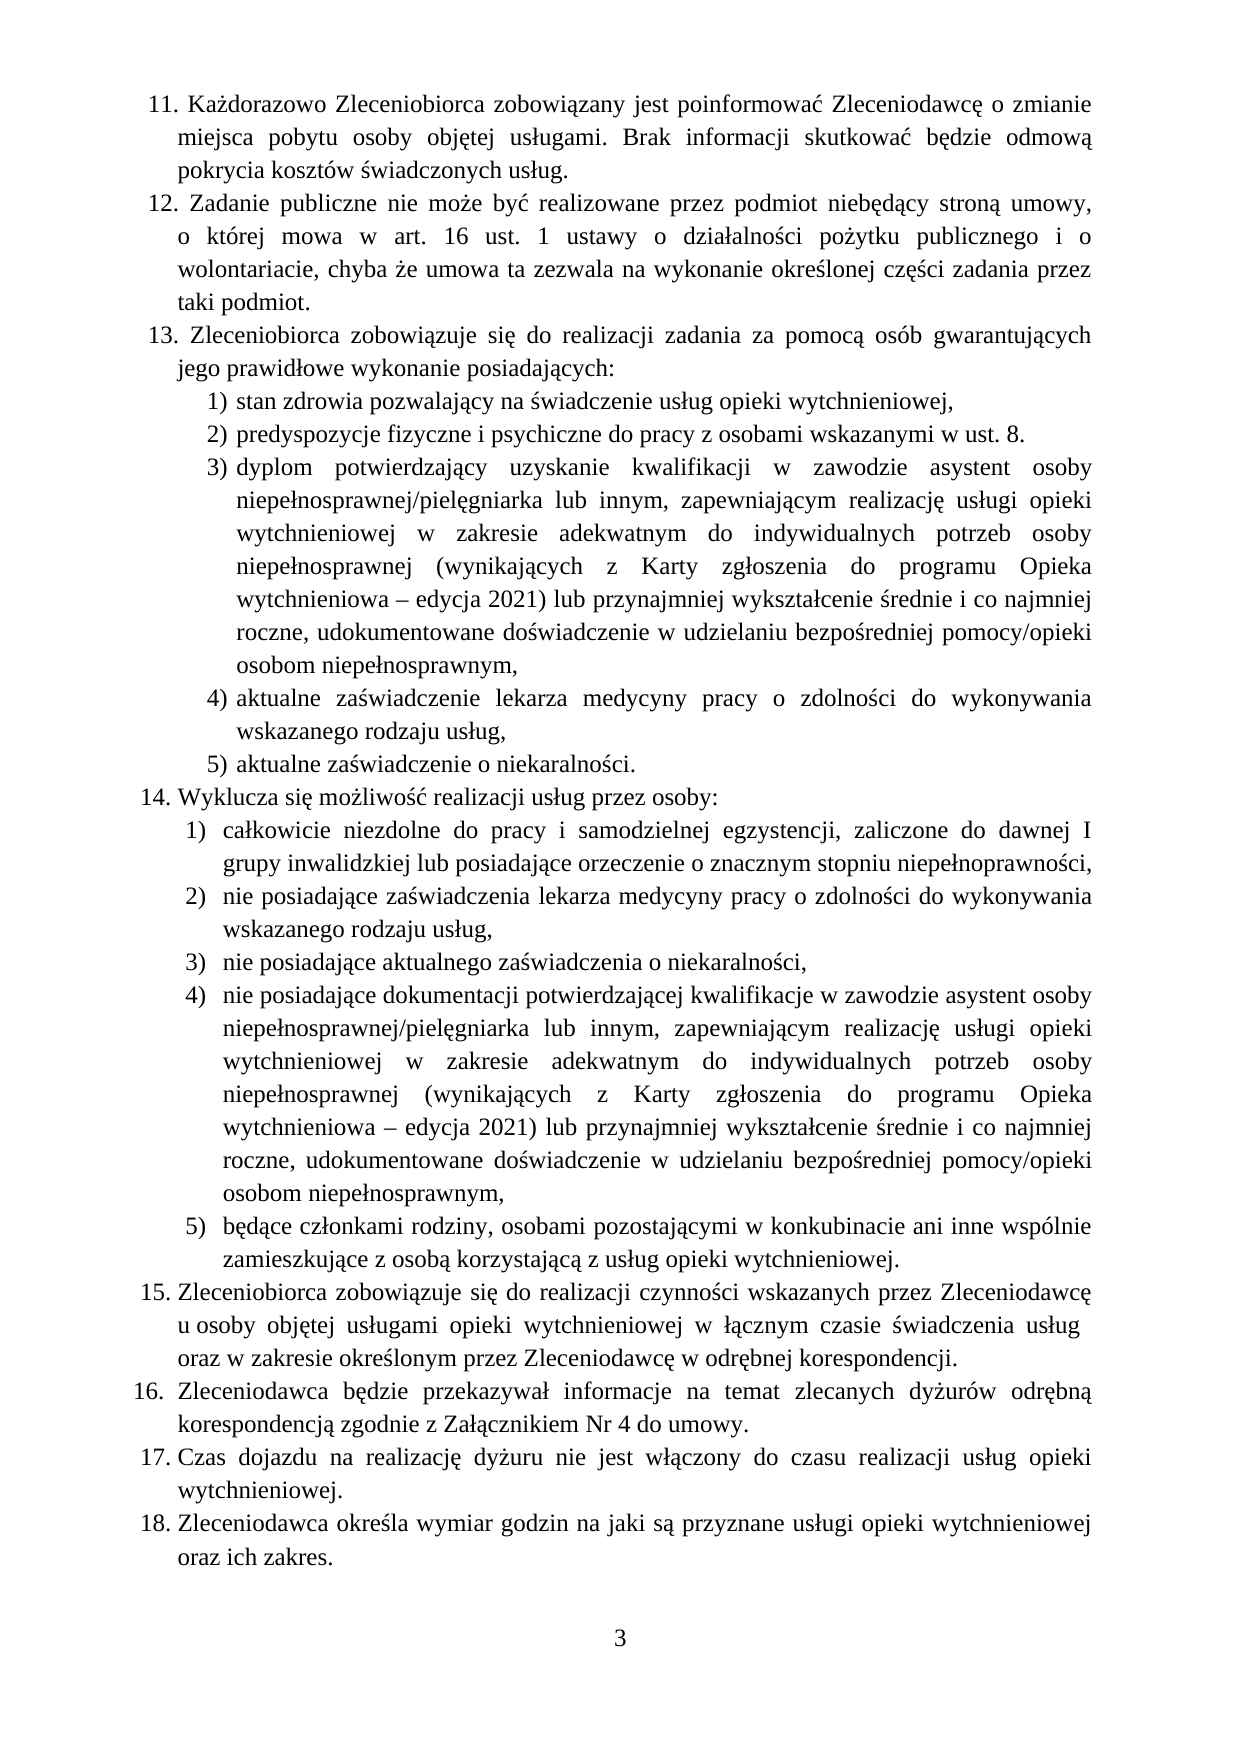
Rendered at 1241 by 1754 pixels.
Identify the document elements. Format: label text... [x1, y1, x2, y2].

list Zleceniobiorca zobowiązuje się do realizacji czynności wskazanych przez Zleceniodawcę u osoby objętej usługami opieki wytchnieniowej w łącznym czasie świadczenia usług oraz w zakresie określonym przez Zleceniodawcę w odrębnej korespondencji. [140, 1277, 1093, 1372]
list predyspozycje fizyczne i psychiczne do pracy z osobami wskazanymi w ust. 8. [207, 419, 1093, 448]
text 12. Zadanie publiczne nie może być realizowane przez podmiot niebędący stroną umowy, o której mowa w art. 16 ust. 1 ustawy o działalności pożytku publicznego i o wolontariacie, chyba że umowa ta zezwala na wykonanie określonej części zadania przez taki podmiot. [148, 188, 1093, 316]
list aktualne zaświadczenie o niekaralności. [207, 749, 1093, 778]
list Wyklucza się możliwość realizacji usług przez osoby: [140, 782, 1093, 811]
list nie posiadające zaświadczenia lekarza medycyny pracy o zdolności do wykonywania wskazanego rodzaju usług, [185, 881, 1093, 943]
list aktualne zaświadczenie lekarza medycyny pracy o zdolności do wykonywania wskazanego rodzaju usług, [207, 683, 1093, 745]
text 11. Każdorazowo Zleceniobiorca zobowiązany jest poinformować Zleceniodawcę o zmianie miejsca pobytu osoby objętej usługami. Brak informacji skutkować będzie odmową pokrycia kosztów świadczonych usług. [148, 89, 1093, 183]
list będące członkami rodziny, osobami pozostającymi w konkubinacie ani inne wspólnie zamieszkujące z osobą korzystającą z usług opieki wytchnieniowej. [185, 1211, 1093, 1273]
list nie posiadające aktualnego zaświadczenia o niekaralności, [185, 947, 1093, 976]
text 13. Zleceniobiorca zobowiązuje się do realizacji zadania za pomocą osób gwarantujących jego prawidłowe wykonanie posiadających: [148, 320, 1093, 382]
list dyplom potwierdzający uzyskanie kwalifikacji w zawodzie asystent osoby niepełnosprawnej/pielęgniarka lub innym, zapewniającym realizację usługi opieki wytchnieniowej w zakresie adekwatnym do indywidualnych potrzeb osoby niepełnosprawnej (wynikających z Karty zgłoszenia do programu Opieka wytchnieniowa – edycja 2021) lub przynajmniej wykształcenie średnie i co najmniej roczne, udokumentowane doświadczenie w udzielaniu bezpośredniej pomocy/opieki osobom niepełnosprawnym, [207, 452, 1093, 679]
list Zleceniodawca będzie przekazywał informacje na temat zlecanych dyżurów odrębną korespondencją zgodnie z Załącznikiem Nr 4 do umowy. [133, 1376, 1093, 1438]
list Czas dojazdu na realizację dyżuru nie jest włączony do czasu realizacji usług opieki wytchnieniowej. [140, 1442, 1093, 1504]
list Zleceniodawca określa wymiar godzin na jaki są przyznane usługi opieki wytchnieniowej oraz ich zakres. [140, 1508, 1093, 1570]
list całkowicie niezdolne do pracy i samodzielnej egzystencji, zaliczone do dawnej I grupy inwalidzkiej lub posiadające orzeczenie o znacznym stopniu niepełnoprawności, [185, 815, 1093, 877]
list stan zdrowia pozwalający na świadczenie usług opieki wytchnieniowej, [207, 386, 1093, 414]
list nie posiadające dokumentacji potwierdzającej kwalifikacje w zawodzie asystent osoby niepełnosprawnej/pielęgniarka lub innym, zapewniającym realizację usługi opieki wytchnieniowej w zakresie adekwatnym do indywidualnych potrzeb osoby niepełnosprawnej (wynikających z Karty zgłoszenia do programu Opieka wytchnieniowa – edycja 2021) lub przynajmniej wykształcenie średnie i co najmniej roczne, udokumentowane doświadczenie w udzielaniu bezpośredniej pomocy/opieki osobom niepełnosprawnym, [185, 980, 1093, 1207]
